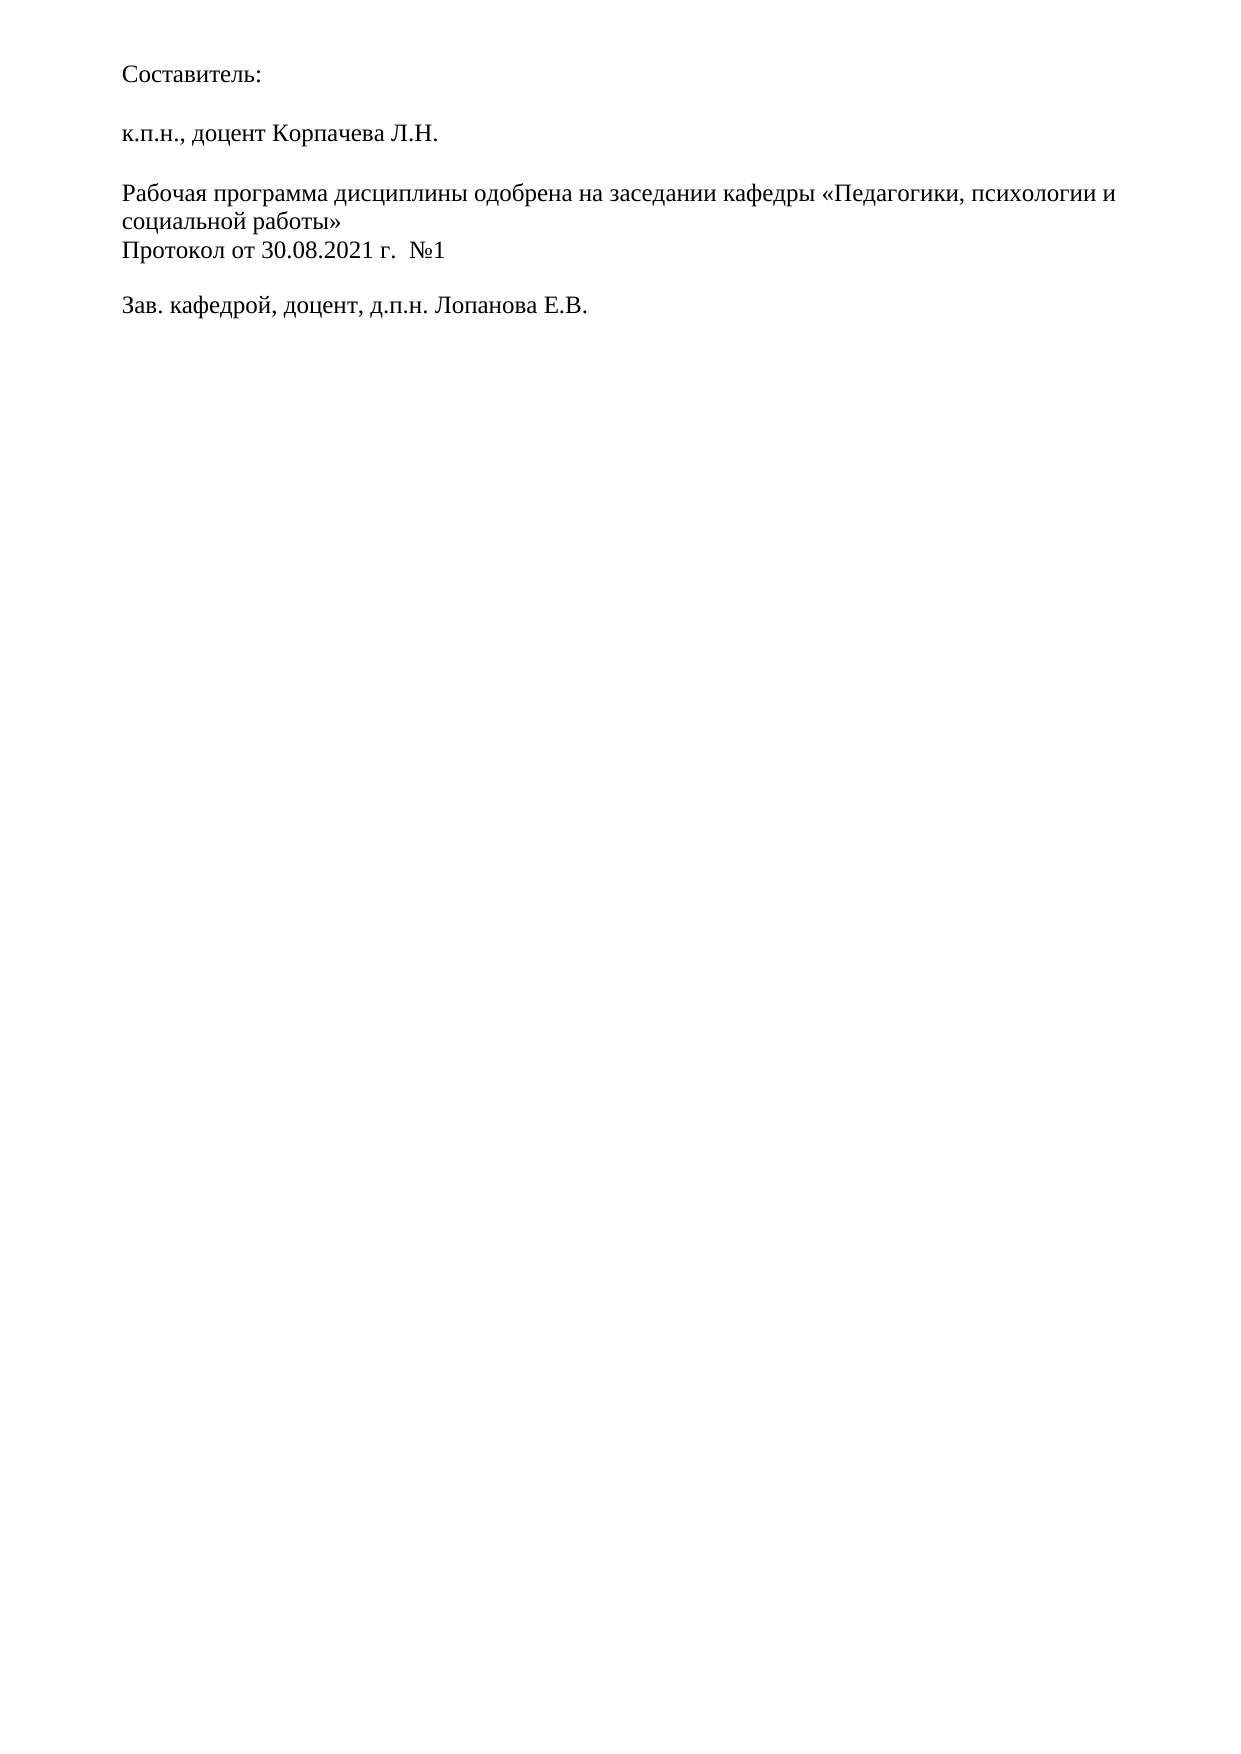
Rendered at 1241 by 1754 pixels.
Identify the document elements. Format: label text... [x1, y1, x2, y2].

table_header Составитель: к.п.н., доцент Корпачева Л.Н. Рабочая программа дисциплины одобрена на заседании кафедры «Педагогики, психологии и социальной работы» Протокол от 30.08.2021 г. №1 [118, 59, 1188, 291]
table_cell Зав. кафедрой, доцент, д.п.н. Лопанова Е.В. [118, 291, 1188, 319]
